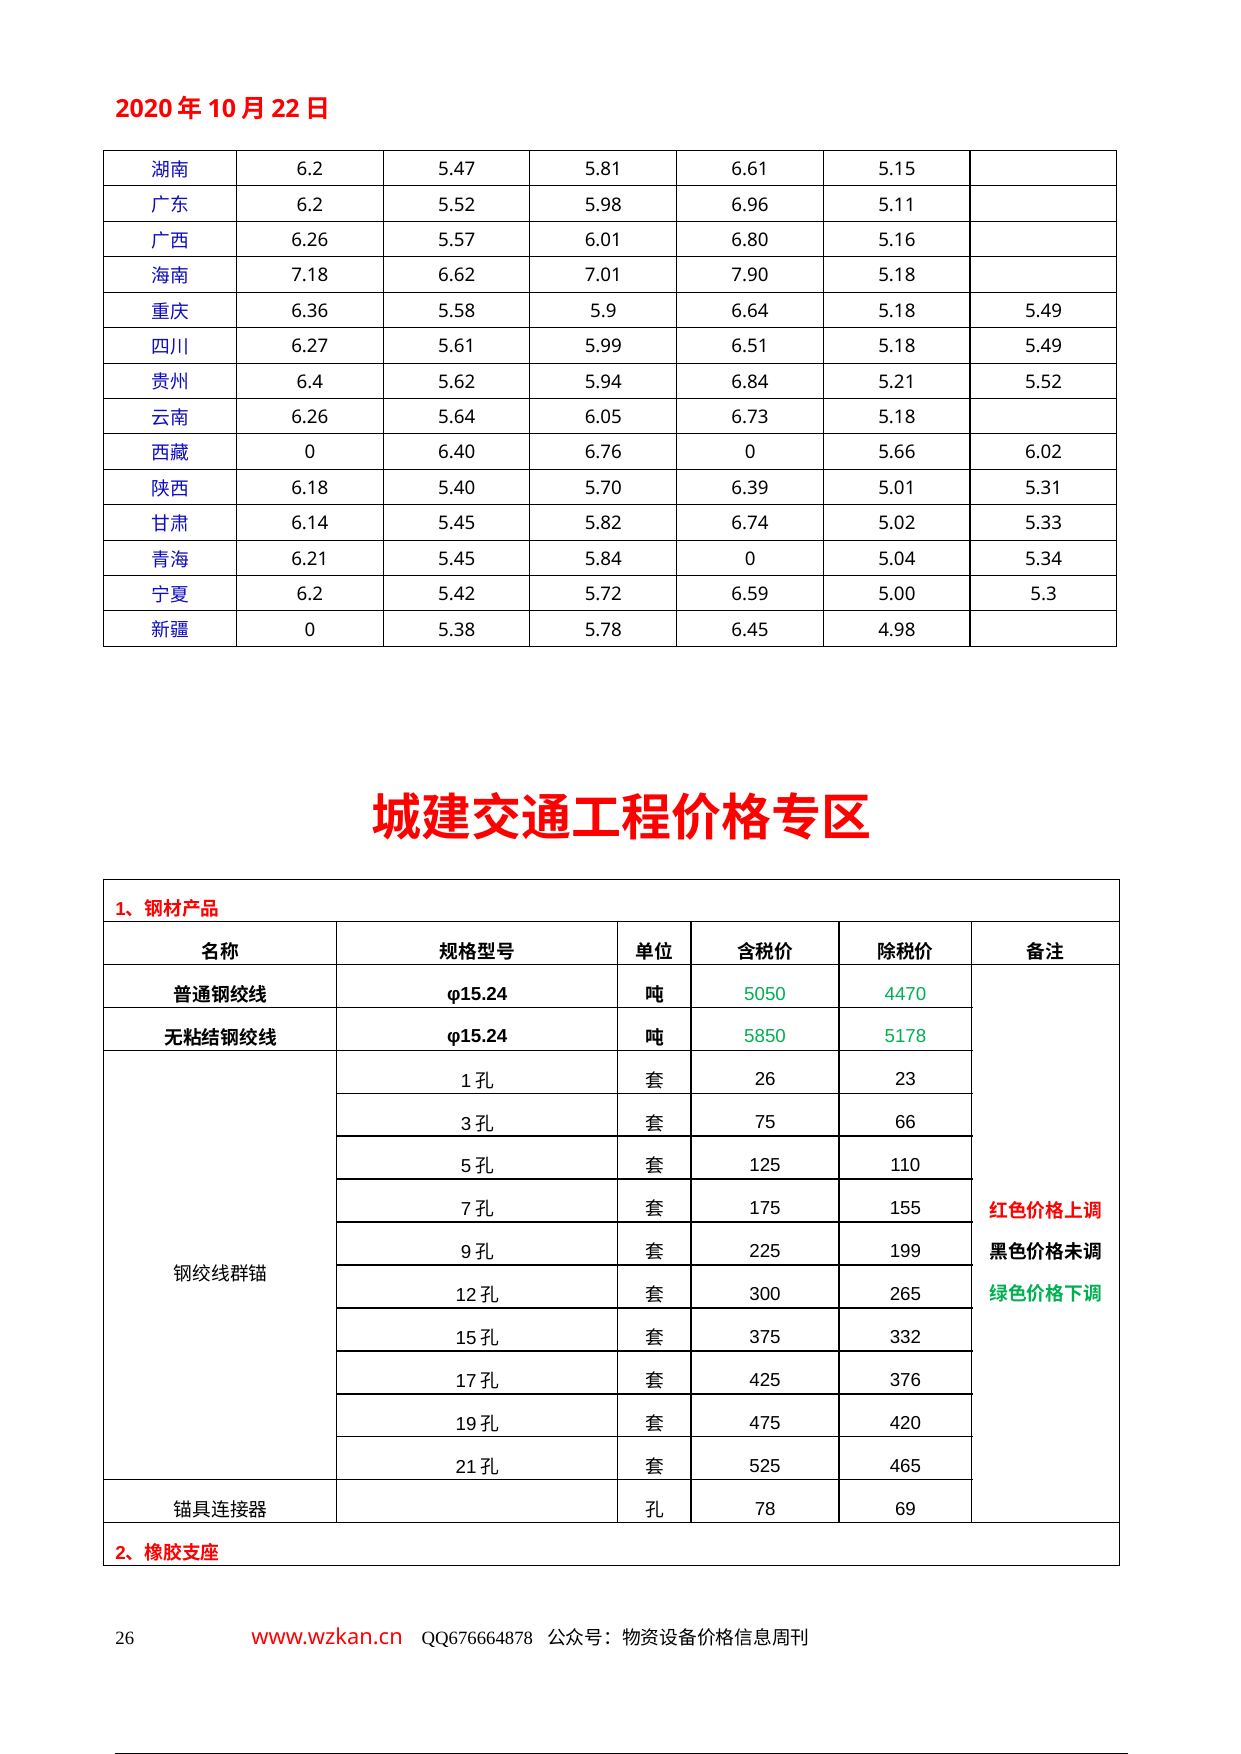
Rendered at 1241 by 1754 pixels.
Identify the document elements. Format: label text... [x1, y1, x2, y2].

table_cell 9孔 [337, 1223, 617, 1264]
table_cell 6.2 [237, 186, 383, 221]
table_cell [971, 257, 1116, 292]
table_cell 四川 [104, 328, 236, 362]
table_cell 6.74 [677, 505, 823, 539]
table_cell 6.40 [384, 434, 529, 469]
table_cell 5.66 [824, 434, 969, 469]
table_cell 12孔 [337, 1266, 617, 1307]
table_cell 5.82 [530, 505, 676, 539]
table_cell 6.96 [677, 186, 823, 221]
table_cell 5.64 [384, 399, 529, 433]
table_cell 15孔 [337, 1309, 617, 1350]
table_header 1、钢材产品 [104, 880, 1119, 921]
table_cell 套 [618, 1352, 690, 1393]
table_cell 5.94 [530, 364, 676, 398]
table_cell 套 [618, 1137, 690, 1178]
table_cell 5.00 [824, 576, 969, 610]
table_cell φ15.24 [337, 965, 617, 1007]
table_cell 6.64 [677, 293, 823, 327]
table_cell 广东 [104, 186, 236, 221]
table_cell 5.70 [530, 470, 676, 504]
table_cell 5178 [840, 1008, 971, 1049]
table_cell [971, 611, 1116, 646]
table_cell 5.3 [971, 576, 1116, 610]
table_cell 5.98 [530, 186, 676, 221]
table_cell 69 [840, 1480, 971, 1522]
table_cell 5.16 [824, 222, 969, 256]
table_cell 含税价 [692, 922, 838, 964]
table_cell 规格型号 [337, 922, 617, 964]
table_cell 6.26 [237, 399, 383, 433]
table_cell 5.49 [971, 328, 1116, 362]
table_cell 无粘结钢绞线 [104, 1008, 336, 1049]
table_cell 5.15 [824, 151, 969, 185]
table_cell 6.02 [971, 434, 1116, 469]
table_cell 7.18 [237, 257, 383, 292]
table_cell 5050 [692, 965, 838, 1007]
table_cell 6.27 [237, 328, 383, 362]
table_cell 5.01 [824, 470, 969, 504]
table_cell [971, 399, 1116, 433]
table_cell 265 [840, 1266, 971, 1307]
table_cell 0 [237, 611, 383, 646]
table_cell 6.2 [237, 151, 383, 185]
table_cell 2、橡胶支座 [104, 1523, 1119, 1564]
table_cell 单位 [618, 922, 690, 964]
table_cell 6.21 [237, 541, 383, 575]
table_cell 5.52 [971, 364, 1116, 398]
table_cell 6.36 [237, 293, 383, 327]
table_cell 5.62 [384, 364, 529, 398]
table_cell 475 [692, 1395, 838, 1436]
table_cell 宁夏 [104, 576, 236, 610]
table_cell 套 [618, 1094, 690, 1135]
table_cell 5.11 [824, 186, 969, 221]
table_cell [971, 186, 1116, 221]
table_cell 5孔 [337, 1137, 617, 1178]
table_cell 5.38 [384, 611, 529, 646]
table_cell 5.49 [971, 293, 1116, 327]
table_cell 7.90 [677, 257, 823, 292]
table_cell 66 [840, 1094, 971, 1135]
table_cell 6.26 [237, 222, 383, 256]
table_cell 225 [692, 1223, 838, 1264]
table_cell 重庆 [104, 293, 236, 327]
table_cell 7孔 [337, 1180, 617, 1221]
table_cell 贵州 [104, 364, 236, 398]
table_cell 5.58 [384, 293, 529, 327]
table_cell 26 [692, 1051, 838, 1092]
table_cell 3孔 [337, 1094, 617, 1135]
table_cell 4.98 [824, 611, 969, 646]
table_cell 钢绞线群锚 [104, 1051, 336, 1479]
table_cell 5.99 [530, 328, 676, 362]
table_cell 孔 [618, 1480, 690, 1522]
table_cell 175 [692, 1180, 838, 1221]
table_cell 套 [618, 1309, 690, 1350]
table_cell 5.9 [530, 293, 676, 327]
table_cell 6.80 [677, 222, 823, 256]
table_cell 5.45 [384, 541, 529, 575]
table_cell 5.45 [384, 505, 529, 539]
table_cell 5.61 [384, 328, 529, 362]
table_cell 332 [840, 1309, 971, 1350]
table_cell 6.39 [677, 470, 823, 504]
table_cell 套 [618, 1437, 690, 1479]
table_cell 6.4 [237, 364, 383, 398]
table_cell 6.45 [677, 611, 823, 646]
table_cell 6.84 [677, 364, 823, 398]
table_cell 1孔 [337, 1051, 617, 1092]
table_cell 名称 [104, 922, 336, 964]
table_cell 6.73 [677, 399, 823, 433]
table_cell 465 [840, 1437, 971, 1479]
table_cell 5.81 [530, 151, 676, 185]
table_cell 5.78 [530, 611, 676, 646]
table_cell 21孔 [337, 1437, 617, 1479]
table_cell 6.76 [530, 434, 676, 469]
table_cell 5.47 [384, 151, 529, 185]
table_cell 5.40 [384, 470, 529, 504]
table_cell 6.2 [237, 576, 383, 610]
table_cell 6.61 [677, 151, 823, 185]
table_cell 5850 [692, 1008, 838, 1049]
table_cell 0 [677, 541, 823, 575]
table_cell 525 [692, 1437, 838, 1479]
table_cell 5.57 [384, 222, 529, 256]
table_cell 5.21 [824, 364, 969, 398]
table_cell 125 [692, 1137, 838, 1178]
table_cell 6.14 [237, 505, 383, 539]
table_cell 除税价 [840, 922, 971, 964]
table_cell 23 [840, 1051, 971, 1092]
table_cell 4470 [840, 965, 971, 1007]
table_cell 5.31 [971, 470, 1116, 504]
table_cell 套 [618, 1395, 690, 1436]
table_cell 青海 [104, 541, 236, 575]
table_cell 红色价格上调 黑色价格未调 绿色价格下调 [972, 965, 1119, 1522]
table_cell 套 [618, 1266, 690, 1307]
table_cell 300 [692, 1266, 838, 1307]
table_cell 110 [840, 1137, 971, 1178]
table_cell 5.04 [824, 541, 969, 575]
table_cell 普通钢绞线 [104, 965, 336, 1007]
table_cell 0 [677, 434, 823, 469]
table_cell 5.02 [824, 505, 969, 539]
table_cell 5.72 [530, 576, 676, 610]
table_cell 78 [692, 1480, 838, 1522]
table_cell 套 [618, 1180, 690, 1221]
table_cell 6.59 [677, 576, 823, 610]
table_cell 海南 [104, 257, 236, 292]
table_cell 备注 [972, 922, 1119, 964]
table_cell [337, 1480, 617, 1522]
table_cell 5.18 [824, 293, 969, 327]
table_cell 375 [692, 1309, 838, 1350]
table_cell 75 [692, 1094, 838, 1135]
table_cell 425 [692, 1352, 838, 1393]
table_cell 吨 [618, 965, 690, 1007]
table_cell 5.18 [824, 399, 969, 433]
table_cell 湖南 [104, 151, 236, 185]
table_cell 套 [618, 1051, 690, 1092]
table_cell φ15.24 [337, 1008, 617, 1049]
table_cell 5.18 [824, 257, 969, 292]
table_cell 199 [840, 1223, 971, 1264]
table_cell 17孔 [337, 1352, 617, 1393]
table_cell 新疆 [104, 611, 236, 646]
table_cell 19孔 [337, 1395, 617, 1436]
table_cell 6.01 [530, 222, 676, 256]
table_cell 5.34 [971, 541, 1116, 575]
table_cell 锚具连接器 [104, 1480, 336, 1522]
table_cell 6.51 [677, 328, 823, 362]
table_cell 广西 [104, 222, 236, 256]
table_cell 陕西 [104, 470, 236, 504]
table_cell 吨 [618, 1008, 690, 1049]
table_cell 5.33 [971, 505, 1116, 539]
table_cell 5.84 [530, 541, 676, 575]
table_cell 套 [618, 1223, 690, 1264]
table_cell 420 [840, 1395, 971, 1436]
table_cell 6.62 [384, 257, 529, 292]
table_cell 5.42 [384, 576, 529, 610]
table_cell 6.18 [237, 470, 383, 504]
table_cell 6.05 [530, 399, 676, 433]
subtitle 城建交通工程价格专区 [115, 777, 1128, 849]
table_cell 5.18 [824, 328, 969, 362]
table_cell 西藏 [104, 434, 236, 469]
table_cell 376 [840, 1352, 971, 1393]
table_cell 0 [237, 434, 383, 469]
table_cell 甘肃 [104, 505, 236, 539]
table_cell [971, 151, 1116, 185]
table_cell 云南 [104, 399, 236, 433]
table_cell [971, 222, 1116, 256]
table_cell 7.01 [530, 257, 676, 292]
table_cell 155 [840, 1180, 971, 1221]
table_cell 5.52 [384, 186, 529, 221]
